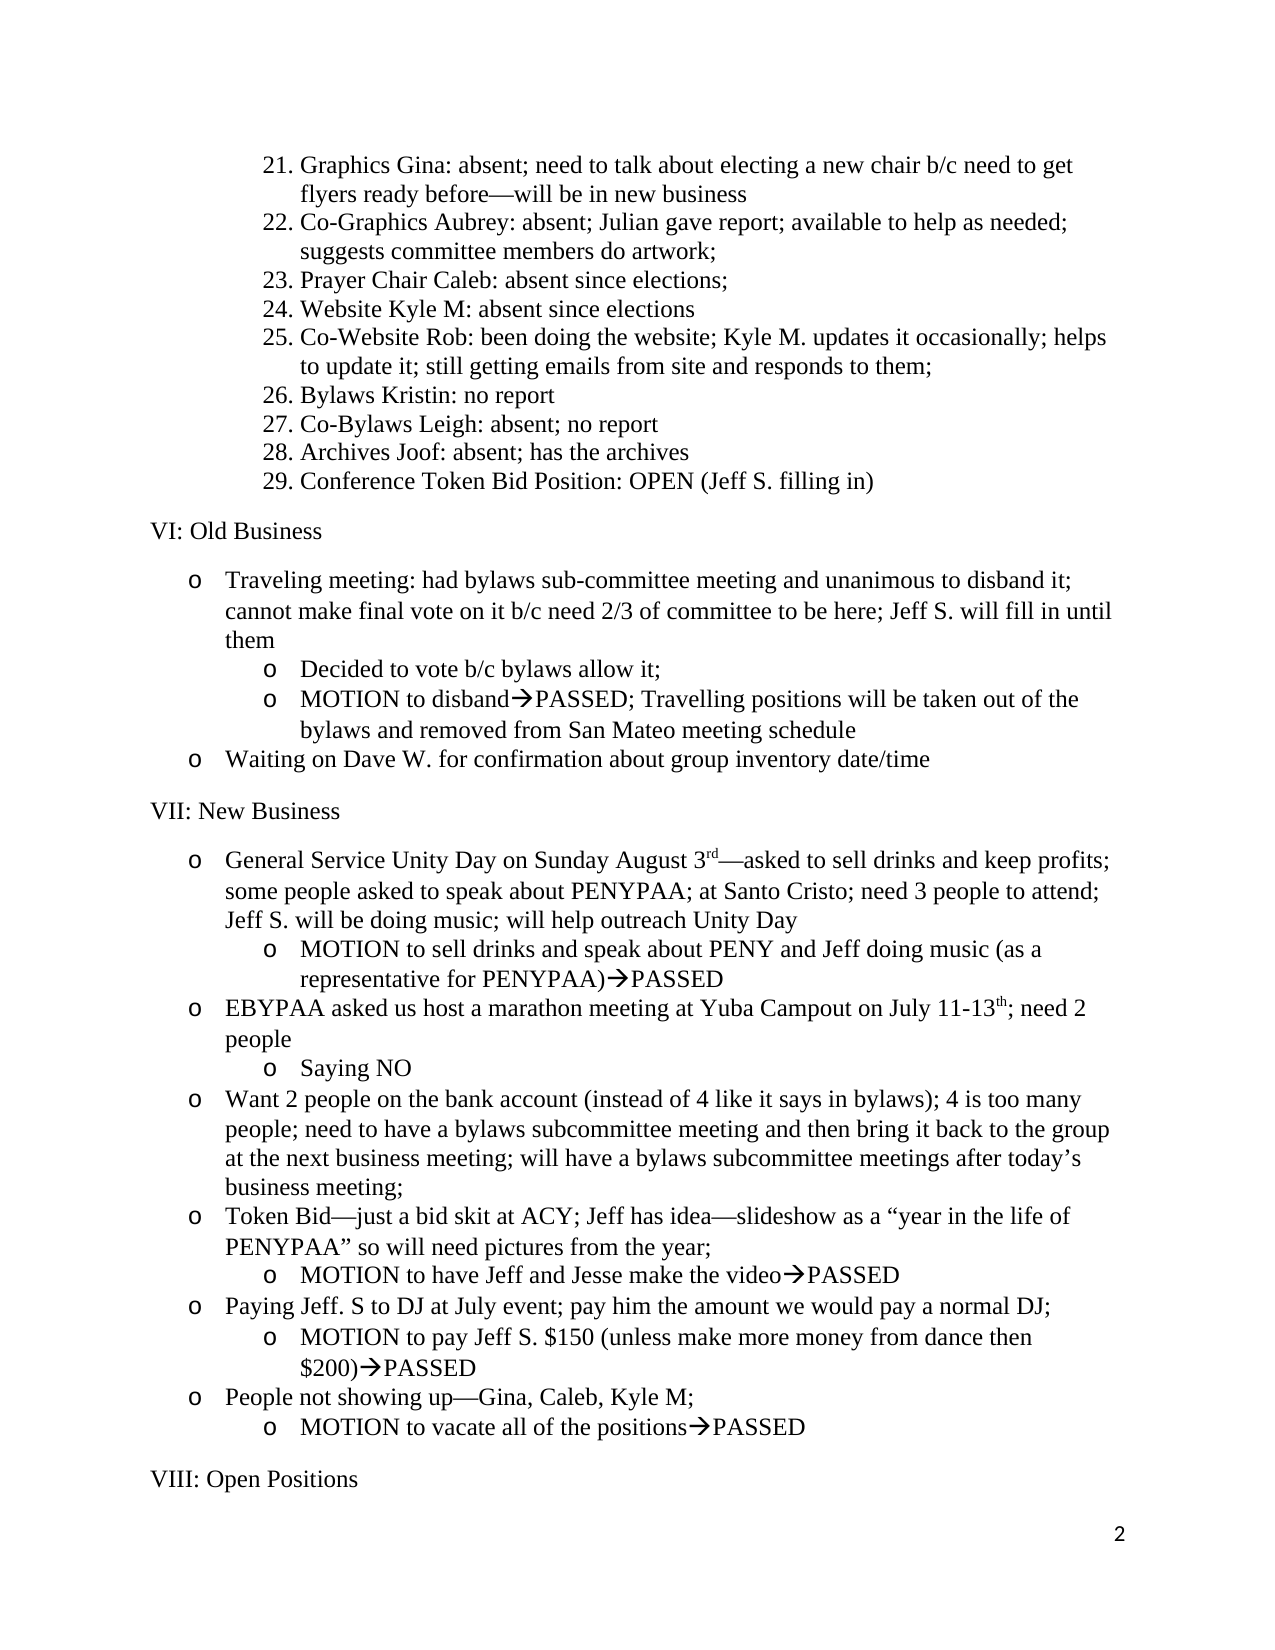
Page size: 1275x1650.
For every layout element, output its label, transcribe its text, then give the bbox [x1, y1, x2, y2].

list Traveling meeting: had bylaws sub-committee meeting and unanimous to disband it; cannot make final vote on it b/c need 2/3 of committee to be here; Jeff S. will fill in until them [187, 565, 1125, 654]
list Co-Graphics Aubrey: absent; Julian gave report; available to help as needed; suggests committee members do artwork; [262, 207, 1125, 265]
list Token Bid—just a bid skit at ACY; Jeff has idea—slideshow as a “year in the life of PENYPAA” so will need pictures from the year; [187, 1201, 1125, 1260]
list MOTION to disbandPASSED; Travelling positions will be taken out of the bylaws and removed from San Mateo meeting schedule [262, 684, 1125, 744]
list Archives Joof: absent; has the archives [262, 437, 1125, 466]
list Graphics Gina: absent; need to talk about electing a new chair b/c need to get flyers ready before—will be in new business [262, 150, 1125, 207]
text VII: New Business [150, 796, 1125, 824]
list Want 2 people on the bank account (instead of 4 like it says in bylaws); 4 is too many people; need to have a bylaws subcommittee meeting and then bring it back to the group at the next business meeting; will have a bylaws subcommittee meetings after today’s business meeting; [187, 1084, 1125, 1201]
list Saying NO [262, 1053, 1125, 1084]
list EBYPAA asked us host a marathon meeting at Yuba Campout on July 11-13th; need 2 people [187, 993, 1125, 1053]
list Decided to vote b/c bylaws allow it; [262, 654, 1125, 684]
list Conference Token Bid Position: OPEN (Jeff S. filling in) [262, 466, 1125, 495]
list MOTION to have Jeff and Jesse make the videoPASSED [262, 1260, 1125, 1291]
list Co-Bylaws Leigh: absent; no report [262, 409, 1125, 437]
list Website Kyle M: absent since elections [262, 294, 1125, 322]
list MOTION to vacate all of the positionsPASSED [262, 1412, 1125, 1443]
text VIII: Open Positions [150, 1464, 1125, 1493]
list MOTION to sell drinks and speak about PENY and Jeff doing music (as a representative for PENYPAA)PASSED [262, 934, 1125, 993]
list Prayer Chair Caleb: absent since elections; [262, 265, 1125, 294]
list MOTION to pay Jeff S. $150 (unless make more money from dance then $200)PASSED [262, 1322, 1125, 1382]
list Waiting on Dave W. for confirmation about group inventory date/time [187, 744, 1125, 775]
list People not showing up—Gina, Caleb, Kyle M; [187, 1382, 1125, 1412]
list Co-Website Rob: been doing the website; Kyle M. updates it occasionally; helps to update it; still getting emails from site and responds to them; [262, 322, 1125, 380]
list General Service Unity Day on Sunday August 3rd—asked to sell drinks and keep profits; some people asked to speak about PENYPAA; at Santo Cristo; need 3 people to attend; Jeff S. will be doing music; will help outreach Unity Day [187, 845, 1125, 934]
list Paying Jeff. S to DJ at July event; pay him the amount we would pay a normal DJ; [187, 1291, 1125, 1322]
list Bylaws Kristin: no report [262, 380, 1125, 409]
text VI: Old Business [150, 516, 1125, 544]
